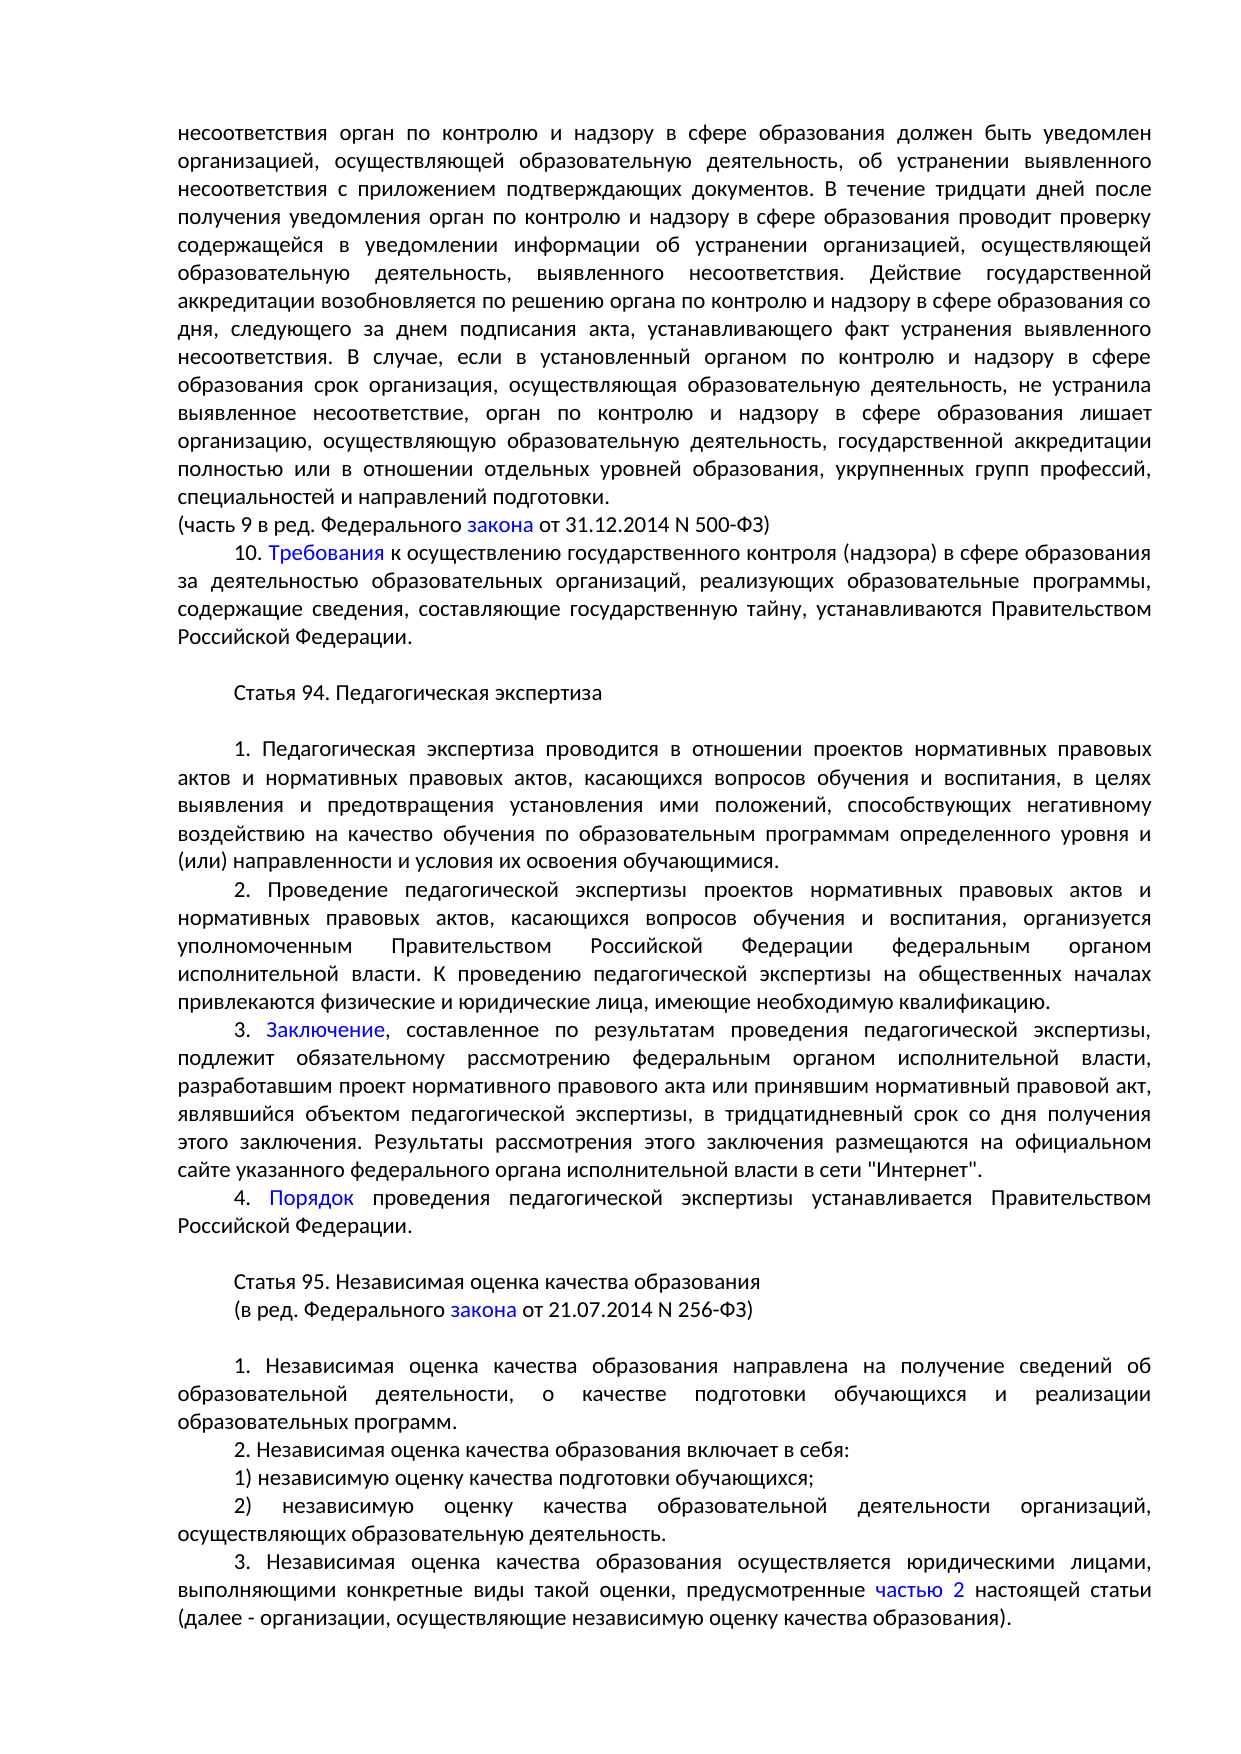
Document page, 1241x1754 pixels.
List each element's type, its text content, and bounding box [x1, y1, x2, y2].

text 1) независимую оценку качества подготовки обучающихся; [177, 1463, 1152, 1491]
text 1. Независимая оценка качества образования направлена на получение сведений об образовательной деятельности, о качестве подготовки обучающихся и реализации образовательных программ. [177, 1351, 1152, 1435]
text (в ред. Федерального закона от 21.07.2014 N 256-ФЗ) [177, 1295, 1152, 1323]
text 3. Независимая оценка качества образования осуществляется юридическими лицами, выполняющими конкретные виды такой оценки, предусмотренные частью 2 настоящей статьи (далее - организации, осуществляющие независимую оценку качества образования). [177, 1547, 1152, 1631]
text 3. Заключение, составленное по результатам проведения педагогической экспертизы, подлежит обязательному рассмотрению федеральным органом исполнительной власти, разработавшим проект нормативного правового акта или принявшим нормативный правовой акт, являвшийся объектом педагогической экспертизы, в тридцатидневный срок со дня получения этого заключения. Результаты рассмотрения этого заключения размещаются на официальном сайте указанного федерального органа исполнительной власти в сети "Интернет". [177, 1015, 1152, 1183]
text 2. Независимая оценка качества образования включает в себя: [177, 1435, 1152, 1463]
text 1. Педагогическая экспертиза проводится в отношении проектов нормативных правовых актов и нормативных правовых актов, касающихся вопросов обучения и воспитания, в целях выявления и предотвращения установления ими положений, способствующих негативному воздействию на качество обучения по образовательным программам определенного уровня и (или) направленности и условия их освоения обучающимися. [177, 734, 1152, 875]
text 2. Проведение педагогической экспертизы проектов нормативных правовых актов и нормативных правовых актов, касающихся вопросов обучения и воспитания, организуется уполномоченным Правительством Российской Федерации федеральным органом исполнительной власти. К проведению педагогической экспертизы на общественных началах привлекаются физические и юридические лица, имеющие необходимую квалификацию. [177, 875, 1152, 1015]
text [177, 118, 1152, 510]
text Статья 94. Педагогическая экспертиза [177, 678, 1152, 707]
text 10. Требования к осуществлению государственного контроля (надзора) в сфере образования за деятельностью образовательных организаций, реализующих образовательные программы, содержащие сведения, составляющие государственную тайну, устанавливаются Правительством Российской Федерации. [177, 538, 1152, 651]
text (часть 9 в ред. Федерального закона от 31.12.2014 N 500-ФЗ) [177, 510, 1152, 538]
text Статья 95. Независимая оценка качества образования [177, 1267, 1152, 1295]
text 4. Порядок проведения педагогической экспертизы устанавливается Правительством Российской Федерации. [177, 1183, 1152, 1239]
text 2) независимую оценку качества образовательной деятельности организаций, осуществляющих образовательную деятельность. [177, 1491, 1152, 1547]
